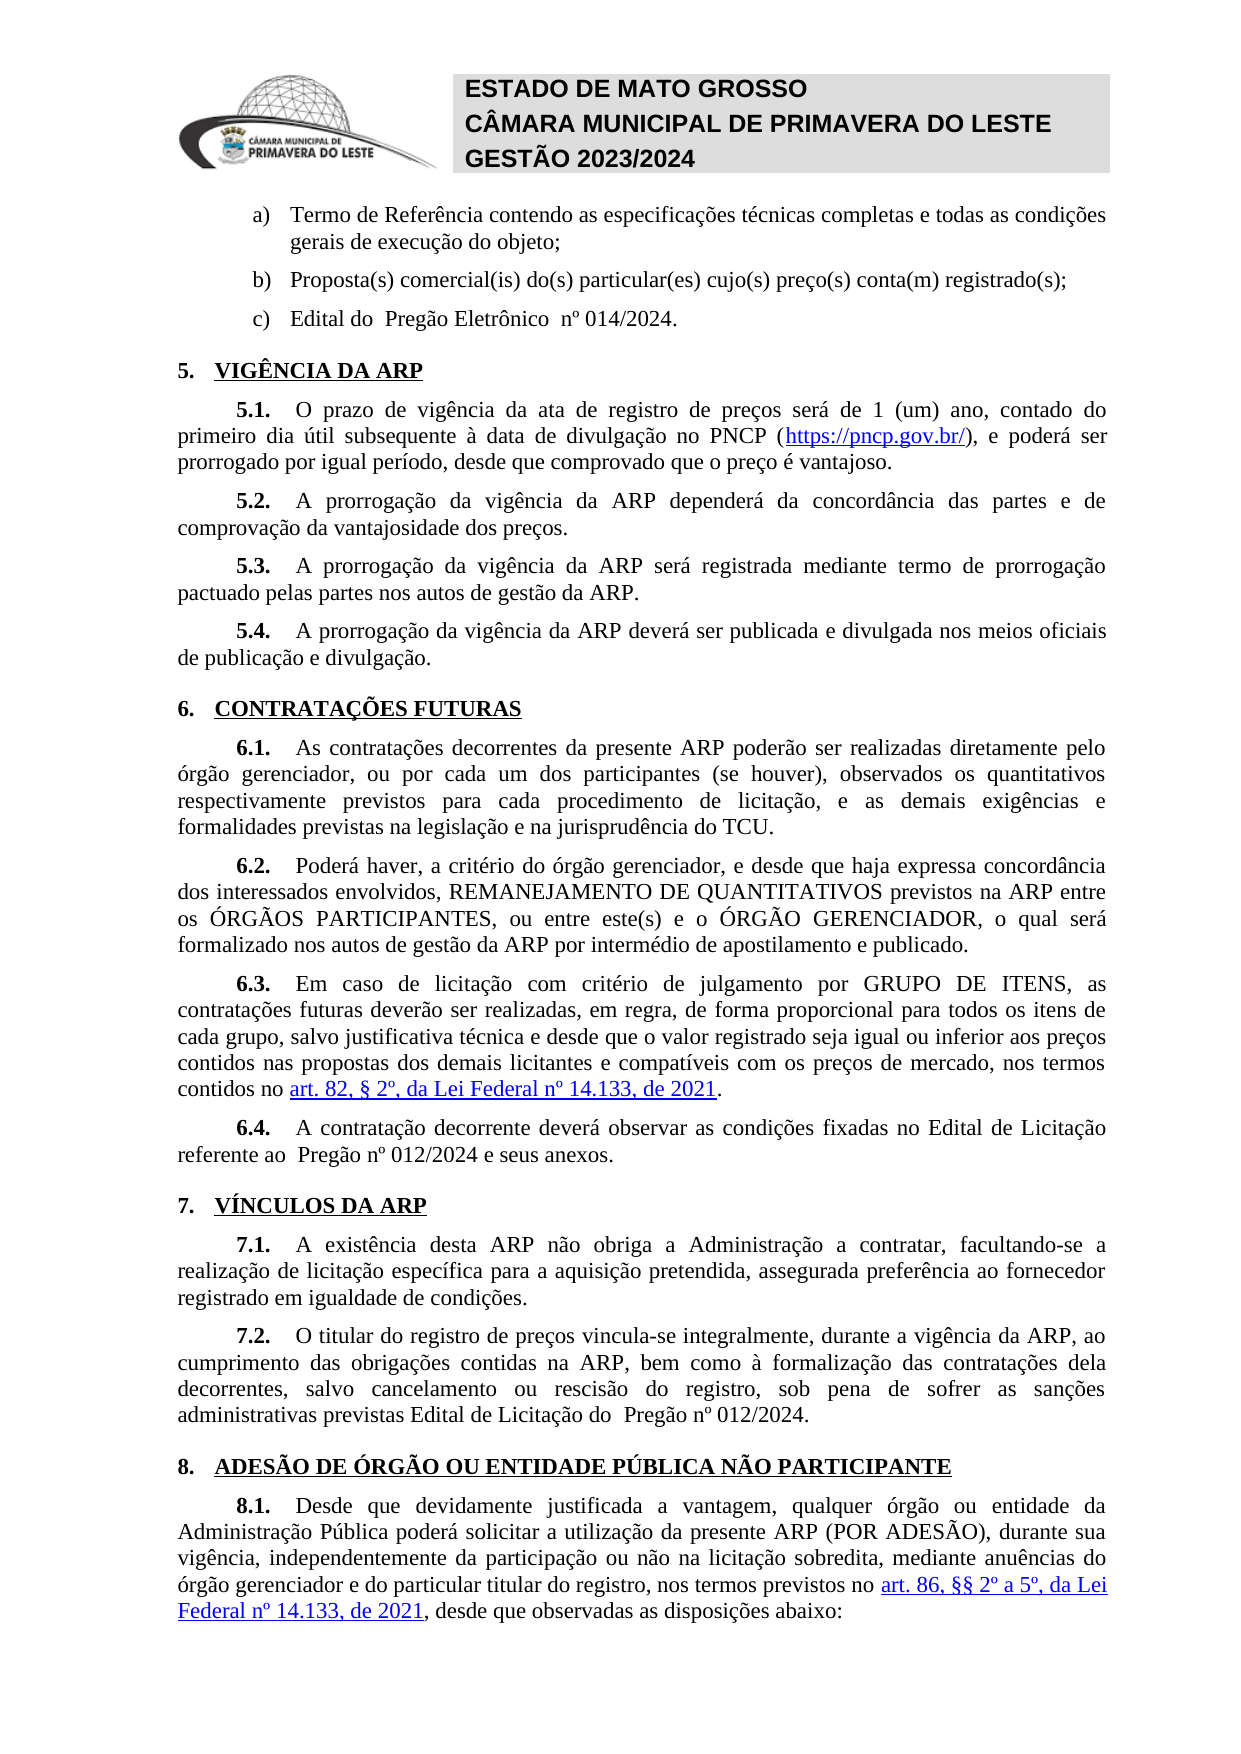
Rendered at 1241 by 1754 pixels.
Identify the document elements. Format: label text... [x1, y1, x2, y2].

list Desde que devidamente justificada a vantagem, qualquer órgão ou entidade da Administração Pública poderá solicitar a utilização da presente ARP (POR ADESÃO), durante sua vigência, independentemente da participação ou não na licitação sobredita, mediante anuências do órgão gerenciador e do particular titular do registro, nos termos previstos no art. 86, §§ 2º a 5º, da Lei Federal nº 14.133, de 2021, desde que observadas as disposições abaixo: [177, 1492, 1107, 1623]
list O prazo de vigência da ata de registro de preços será de 1 (um) ano, contado do primeiro dia útil subsequente à data de divulgação no PNCP (https://pncp.gov.br/), e poderá ser prorrogado por igual período, desde que comprovado que o preço é vantajoso. [177, 396, 1107, 475]
picture [177, 73, 442, 172]
list A prorrogação da vigência da ARP será registrada mediante termo de prorrogação pactuado pelas partes nos autos de gestão da ARP. [177, 552, 1107, 605]
list Proposta(s) comercial(is) do(s) particular(es) cujo(s) preço(s) conta(m) registrado(s); [252, 267, 1107, 293]
list O titular do registro de preços vincula-se integralmente, durante a vigência da ARP, ao cumprimento das obrigações contidas na ARP, bem como à formalização das contratações dela decorrentes, salvo cancelamento ou rescisão do registro, sob pena de sofrer as sanções administrativas previstas Edital de Licitação do Pregão nº 012/2024. [177, 1322, 1107, 1428]
list Poderá haver, a critério do órgão gerenciador, e desde que haja expressa concordância dos interessados envolvidos, REMANEJAMENTO DE QUANTITATIVOS previstos na ARP entre os ÓRGÃOS PARTICIPANTES, ou entre este(s) e o ÓRGÃO GERENCIADOR, o qual será formalizado nos autos de gestão da ARP por intermédio de apostilamento e publicado. [177, 852, 1107, 957]
list VIGÊNCIA DA ARP [177, 357, 1107, 383]
list A existência desta ARP não obriga a Administração a contratar, facultando-se a realização de licitação específica para a aquisição pretendida, assegurada preferência ao fornecedor registrado em igualdade de condições. [177, 1231, 1107, 1310]
list Termo de Referência contendo as especificações técnicas completas e todas as condições gerais de execução do objeto; [252, 201, 1107, 254]
list VÍNCULOS DA ARP [177, 1192, 1107, 1218]
list CONTRATAÇÕES FUTURAS [177, 695, 1107, 722]
list As contratações decorrentes da presente ARP poderão ser realizadas diretamente pelo órgão gerenciador, ou por cada um dos participantes (se houver), observados os quantitativos respectivamente previstos para cada procedimento de licitação, e as demais exigências e formalidades previstas na legislação e na jurisprudência do TCU. [177, 734, 1107, 839]
list Edital do Pregão Eletrônico nº 014/2024. [252, 305, 1107, 332]
list A prorrogação da vigência da ARP deverá ser publicada e divulgada nos meios oficiais de publicação e divulgação. [177, 618, 1107, 670]
list A prorrogação da vigência da ARP dependerá da concordância das partes e de comprovação da vantajosidade dos preços. [177, 487, 1107, 540]
list A contratação decorrente deverá observar as condições fixadas no Edital de Licitação referente ao Pregão nº 012/2024 e seus anexos. [177, 1114, 1107, 1167]
list Em caso de licitação com critério de julgamento por GRUPO DE ITENS, as contratações futuras deverão ser realizadas, em regra, de forma proporcional para todos os itens de cada grupo, salvo justificativa técnica e desde que o valor registrado seja igual ou inferior aos preços contidos nas propostas dos demais licitantes e compatíveis com os preços de mercado, nos termos contidos no art. 82, § 2º, da Lei Federal nº 14.133, de 2021. [177, 970, 1107, 1102]
list ADESÃO DE ÓRGÃO OU ENTIDADE PÚBLICA NÃO PARTICIPANTE [177, 1453, 1107, 1479]
